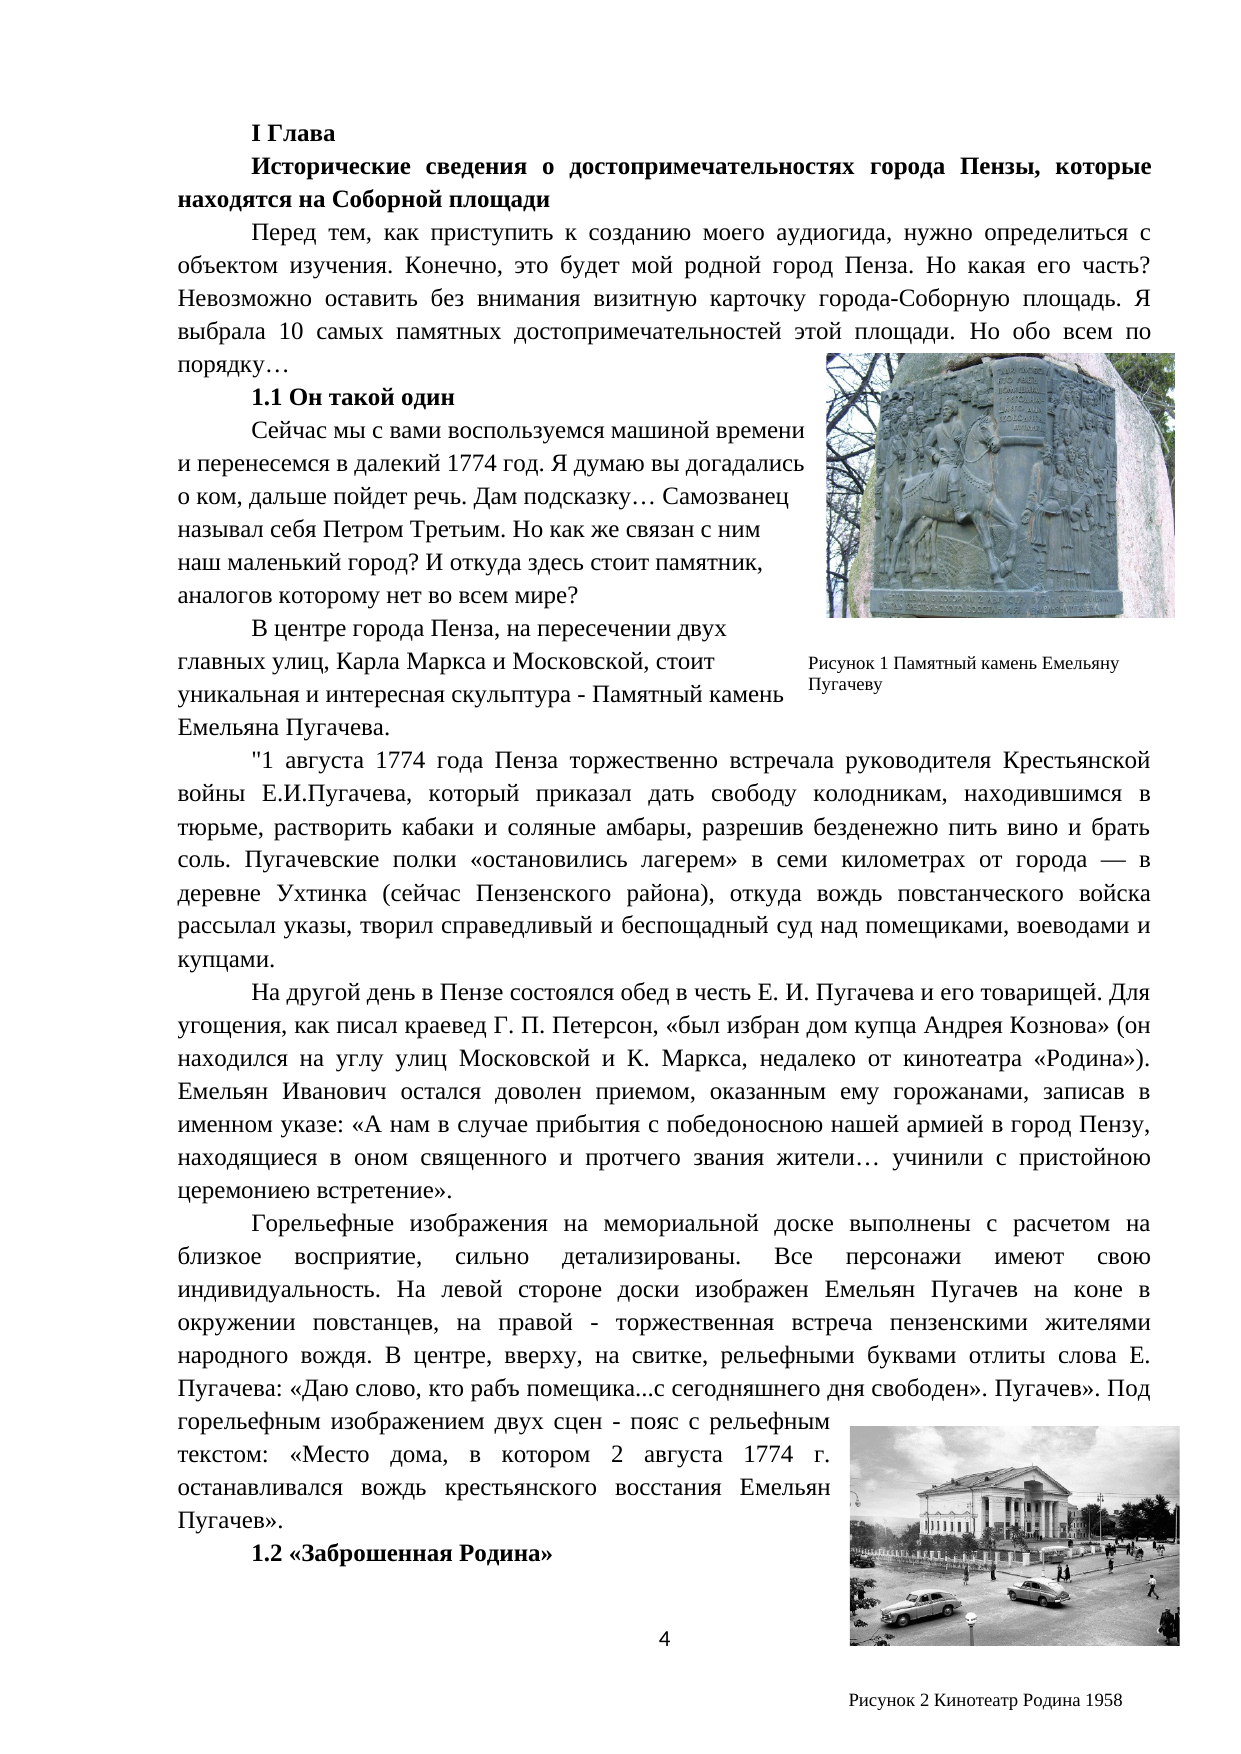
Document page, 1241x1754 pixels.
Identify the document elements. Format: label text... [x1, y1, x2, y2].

text I Глава [177, 118, 1152, 147]
text Горельефные изображения на мемориальной доске выполнены с расчетом на близкое восприятие, сильно детализированы. Все персонажи имеют свою индивидуальность. На левой стороне доски изображен Емельян Пугачев на коне в окружении повстанцев, на правой - торжественная встреча пензенскими жителями народного вождя. В центре, вверху, на свитке, рельефными буквами отлиты слова Е. Пугачева: «Даю слово, кто рабъ помещика...с сегодняшнего дня свободен». Пугачев». Под горельефным изображением двух сцен - пояс с рельефным текстом: «Место дома, в котором 2 августа 1774 г. останавливался вождь крестьянского восстания Емельян Пугачев». [177, 1208, 1152, 1534]
picture [848, 1426, 1180, 1645]
list 1.1 Он такой один [177, 382, 825, 411]
text На другой день в Пензе состоялся обед в честь Е. И. Пугачева и его товарищей. Для угощения, как писал краевед Г. П. Петерсон, «был избран дом купца Андрея Кознова» (он находился на углу улиц Московской и К. Маркса, недалеко от кинотеатра «Родина»). Емельян Иванович остался доволен приемом, оказанным ему горожанами, записав в именном указе: «А нам в случае прибытия с победоносною нашей армией в город Пензу, находящиеся в оном священного и протчего звания жители… учинили с пристойною церемониею встретение». [177, 977, 1152, 1203]
text В центре города Пенза, на пересечении двух главных улиц, Карла Маркса и Московской, стоит уникальная и интересная скульптура - Памятный камень Емельяна Пугачева. [177, 613, 1152, 741]
text "1 августа 1774 года Пенза торжественно встречала руководителя Крестьянcкой войны Е.И.Пугачева, который приказал дать свободу колодникам, находившимся в тюрьме, растворить кабаки и соляные амбары, разрешив безденежно пить вино и брать соль. Пугачевские полки «остановились лагерем» в семи километрах от города — в деревне Ухтинка (сейчас Пензенского района), откуда вождь повстанческого войска рассылал указы, творил справедливый и беспощадный суд над помещиками, воеводами и купцами. [177, 746, 1152, 972]
list Перед тем, как приступить к созданию моего аудиогида, нужно определиться с объектом изучения. Конечно, это будет мой родной город Пенза. Но какая его часть? Невозможно оставить без внимания визитную карточку города-Соборную площадь. Я выбрала 10 самых памятных достопримечательностей этой площади. Но обо всем по порядку… [177, 217, 1152, 378]
picture [825, 353, 1175, 616]
text Сейчас мы с вами воспользуемся машиной времени и перенесемся в далекий 1774 год. Я думаю вы догадались о ком, дальше пойдет речь. Дам подсказку… Самозванец называл себя Петром Третьим. Но как же связан с ним наш маленький город? И откуда здесь стоит памятник, аналогов которому нет во всем мире? [177, 415, 825, 609]
text 1.2 «Заброшенная Родина» [177, 1538, 848, 1567]
text Исторические сведения о достопримечательностях города Пензы, которые находятся на Соборной площади [177, 151, 1152, 213]
